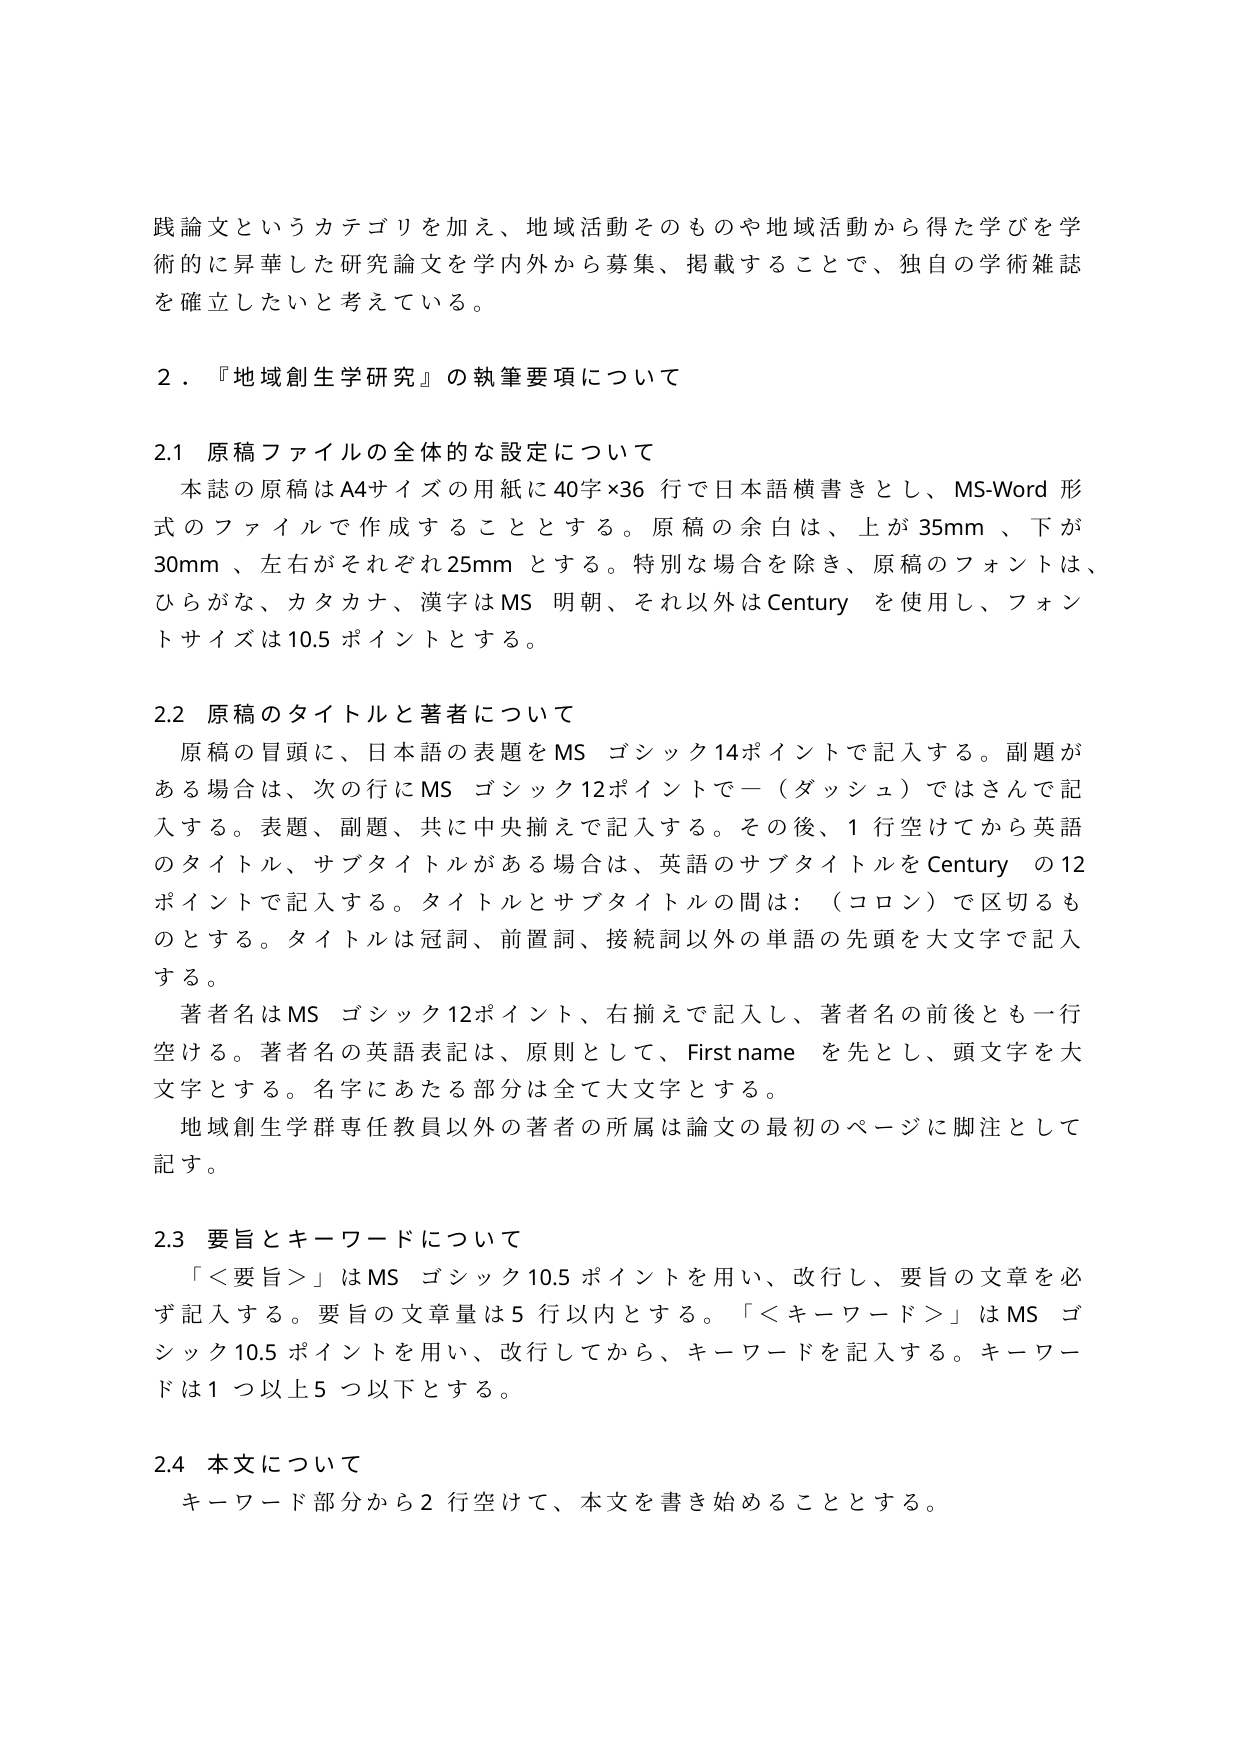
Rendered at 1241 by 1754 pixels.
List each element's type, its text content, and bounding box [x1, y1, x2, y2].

text 「＜要旨＞」はMSゴシック10.5ポイントを用い、改行し、要旨の文章を必ず記入する。要旨の文章量は5行以内とする。「＜キーワード＞」はMSゴシック10.5ポイントを用い、改行してから、キーワードを記入する。キーワードは1つ以上5つ以下とする。 [153, 1257, 1087, 1407]
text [153, 207, 1087, 319]
text 著者名はMSゴシック12ポイント、右揃えで記入し、著者名の前後とも一行空ける。著者名の英語表記は、原則として、First nameを先とし、頭文字を大文字とする。名字にあたる部分は全て大文字とする。 [153, 994, 1087, 1107]
text 2.1 原稿ファイルの全体的な設定について [153, 432, 1087, 469]
text 地域創生学群専任教員以外の著者の所属は論文の最初のページに脚注として記す。 [153, 1107, 1087, 1182]
text 本誌の原稿はA4サイズの用紙に40字×36行で日本語横書きとし、MS-Word形式のファイルで作成することとする。原稿の余白は、上が35mm、下が30mm、左右がそれぞれ25mmとする。特別な場合を除き、原稿のフォントは、ひらがな、カタカナ、漢字はMS明朝、それ以外はCenturyを使用し、フォントサイズは10.5ポイントとする。 [153, 469, 1087, 657]
text キーワード部分から2行空けて、本文を書き始めることとする。 [153, 1482, 1087, 1519]
text 2.2 原稿のタイトルと著者について [153, 694, 1087, 732]
text 原稿の冒頭に、日本語の表題をMSゴシック14ポイントで記入する。副題がある場合は、次の行にMSゴシック12ポイントで―（ダッシュ）ではさんで記入する。表題、副題、共に中央揃えで記入する。その後、1行空けてから英語のタイトル、サブタイトルがある場合は、英語のサブタイトルをCenturyの12ポイントで記入する。タイトルとサブタイトルの間は:（コロン）で区切るものとする。タイトルは冠詞、前置詞、接続詞以外の単語の先頭を大文字で記入する。 [153, 732, 1087, 994]
text 2.4 本文について [153, 1444, 1087, 1482]
text ２．『地域創生学研究』の執筆要項について [153, 357, 1087, 394]
text 2.3 要旨とキーワードについて [153, 1219, 1087, 1257]
